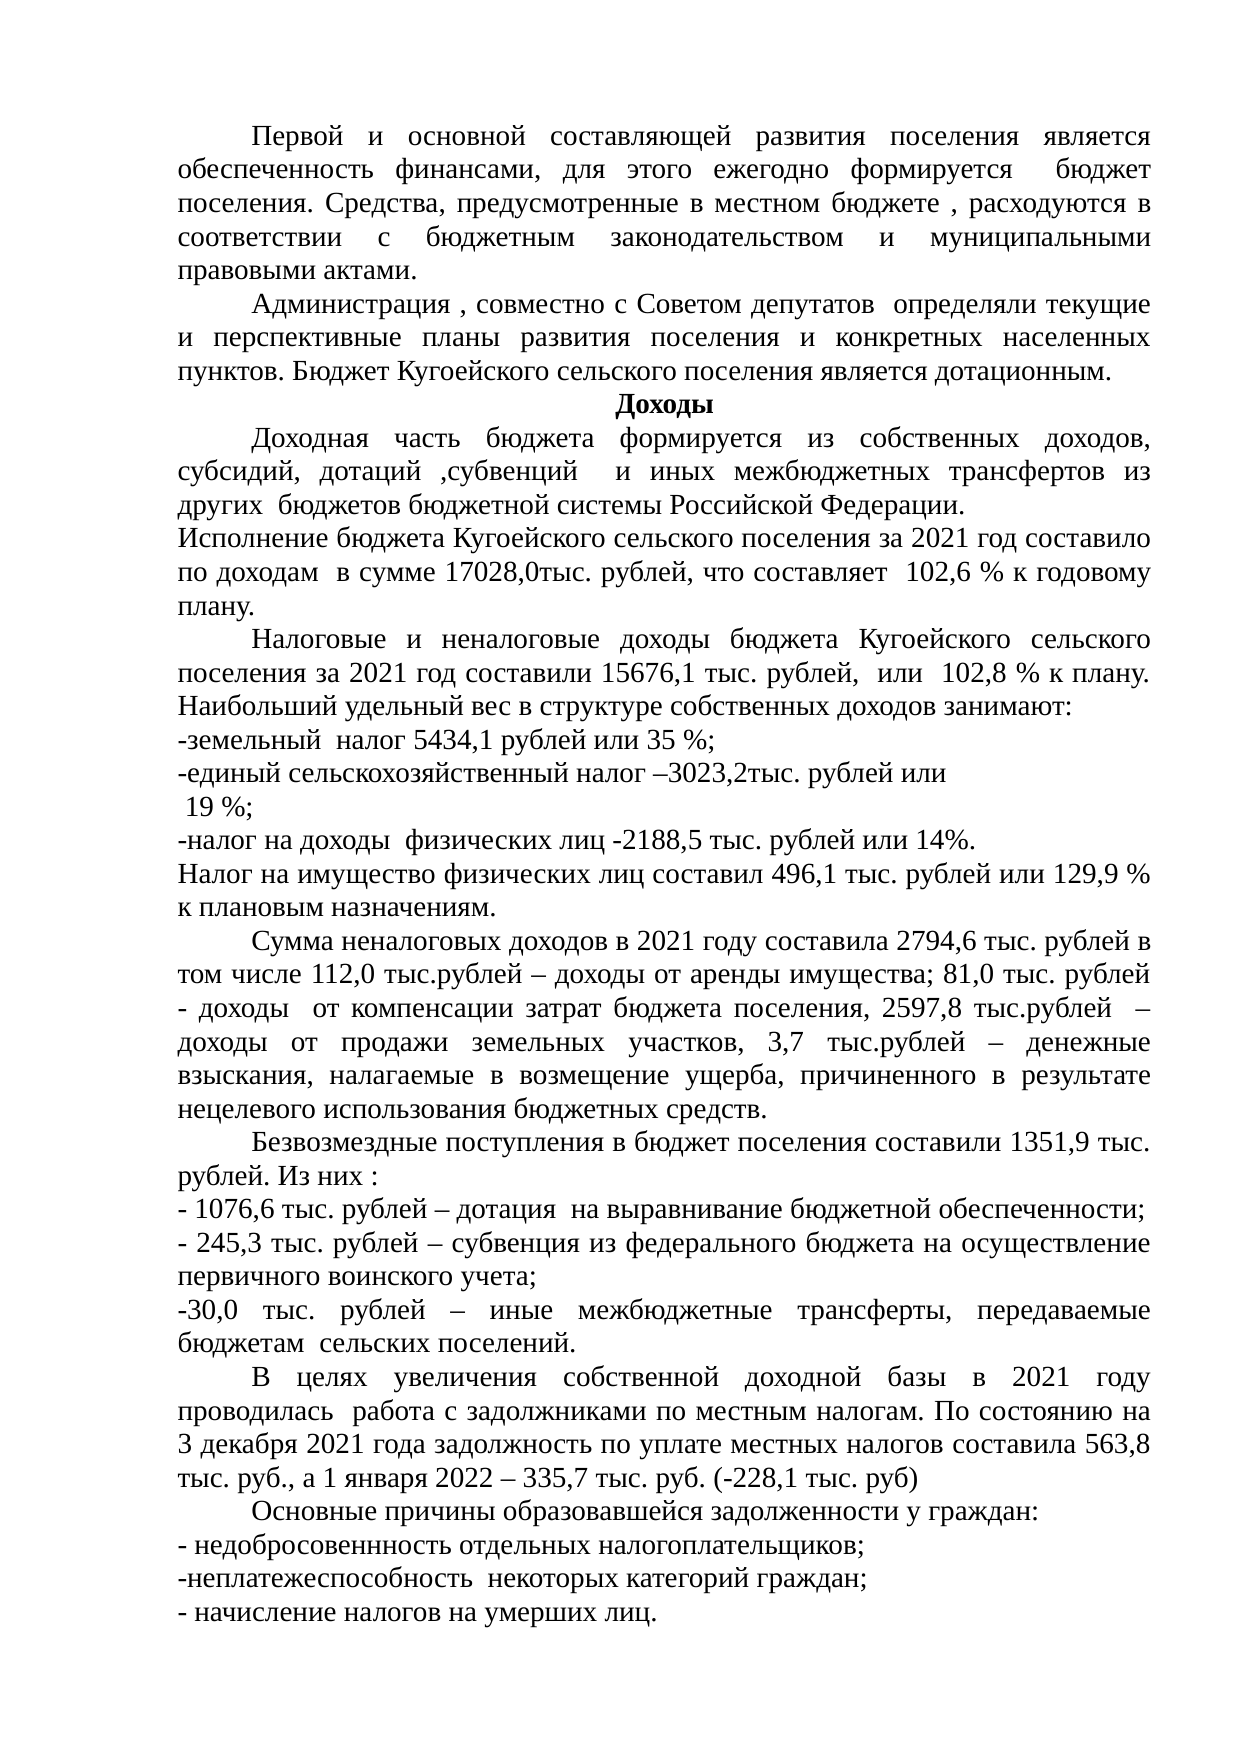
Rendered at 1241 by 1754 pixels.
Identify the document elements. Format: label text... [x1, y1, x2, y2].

text -30,0 тыс. рублей – иные межбюджетные трансферты, передаваемые бюджетам сельских поселений. [177, 1292, 1152, 1359]
text Администрация , совместно с Советом депутатов определяли текущие и перспективные планы развития поселения и конкретных населенных пунктов. Бюджет Кугоейского сельского поселения является дотационным. [177, 286, 1152, 386]
text Налог на имущество физических лиц составил 496,1 тыс. рублей или 129,9 % к плановым назначениям. [177, 856, 1152, 923]
text -единый сельскохозяйственный налог –3023,2тыс. рублей или [177, 755, 1152, 789]
text Доходная часть бюджета формируется из собственных доходов, субсидий, дотаций ,субвенций и иных межбюджетных трансфертов из других бюджетов бюджетной системы Российской Федерации. [177, 420, 1152, 521]
text Основные причины образовавшейся задолженности у граждан: [177, 1493, 1152, 1527]
text -неплатежеспособность некоторых категорий граждан; [177, 1560, 1152, 1594]
text Налоговые и неналоговые доходы бюджета Кугоейского сельского поселения за 2021 год составили 15676,1 тыс. рублей, или 102,8 % к плану. Наибольший удельный вес в структуре собственных доходов занимают: [177, 621, 1152, 722]
text Доходы [177, 386, 1152, 420]
text - 1076,6 тыс. рублей – дотация на выравнивание бюджетной обеспеченности; [177, 1191, 1152, 1225]
text Первой и основной составляющей развития поселения является обеспеченность финансами, для этого ежегодно формируется бюджет поселения. Средства, предусмотренные в местном бюджете , расходуются в соответствии с бюджетным законодательством и муниципальными правовыми актами. [177, 118, 1152, 286]
text -налог на доходы физических лиц -2188,5 тыс. рублей или 14%. [177, 822, 1152, 856]
text Исполнение бюджета Кугоейского сельского поселения за 2021 год составило по доходам в сумме 17028,0тыс. рублей, что составляет 102,6 % к годовому плану. [177, 521, 1152, 621]
text 19 %; [177, 789, 1152, 822]
text - недобросовеннность отдельных налогоплательщиков; [177, 1527, 1152, 1560]
text Сумма неналоговых доходов в 2021 году составила 2794,6 тыс. рублей в том числе 112,0 тыс.рублей – доходы от аренды имущества; 81,0 тыс. рублей - доходы от компенсации затрат бюджета поселения, 2597,8 тыс.рублей – доходы от продажи земельных участков, 3,7 тыс.рублей – денежные взыскания, налагаемые в возмещение ущерба, причиненного в результате нецелевого использования бюджетных средств. [177, 923, 1152, 1124]
text В целях увеличения собственной доходной базы в 2021 году проводилась работа с задолжниками по местным налогам. По состоянию на 3 декабря 2021 года задолжность по уплате местных налогов составила 563,8 тыс. руб., а 1 января 2022 – 335,7 тыс. руб. (-228,1 тыс. руб) [177, 1359, 1152, 1493]
text -земельный налог 5434,1 рублей или 35 %; [177, 722, 1152, 755]
text - 245,3 тыс. рублей – субвенция из федерального бюджета на осуществление первичного воинского учета; [177, 1225, 1152, 1292]
text - начисление налогов на умерших лиц. [177, 1594, 1152, 1627]
text Безвозмездные поступления в бюджет поселения составили 1351,9 тыс. рублей. Из них : [177, 1124, 1152, 1191]
